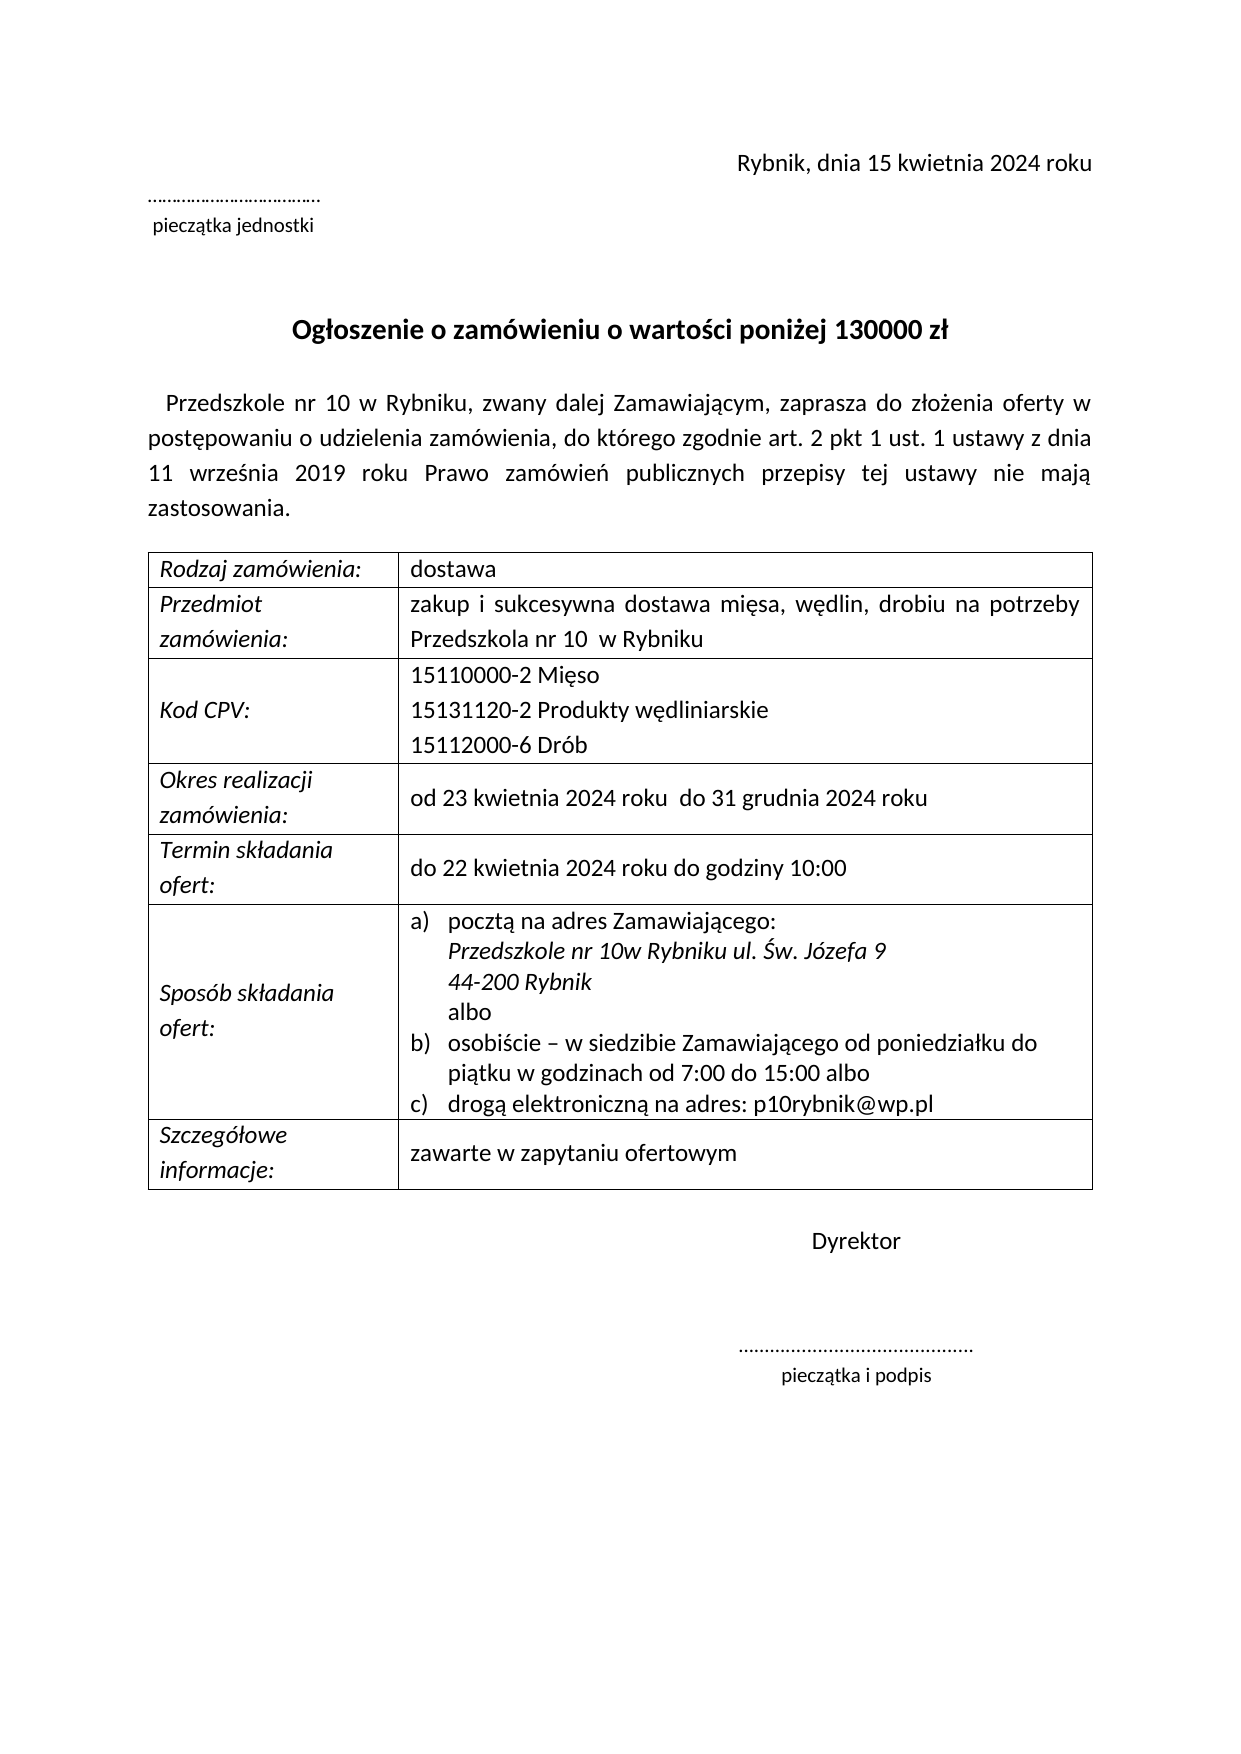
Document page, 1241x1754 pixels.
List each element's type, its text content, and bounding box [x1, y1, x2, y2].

table_header Rodzaj zamówienia: [149, 553, 398, 587]
text Przedszkole nr 10 w Rybniku, zwany dalej Zamawiającym, zaprasza do złożenia oferty w postępowaniu o udzielenia zamówienia, do którego zgodnie art. 2 pkt 1 ust. 1 ustawy z dnia 11 września 2019 roku Prawo zamówień publicznych przepisy tej ustawy nie mają zastosowania. [148, 387, 1093, 522]
table_cell Sposób składania ofert: [149, 905, 398, 1119]
table_cell 15110000-2 Mięso 15131120-2 Produkty wędliniarskie 15112000-6 Drób [399, 659, 1092, 763]
table_cell Okres realizacji zamówienia: [149, 764, 398, 833]
table_cell pocztą na adres Zamawiającego: Przedszkole nr 10w Rybniku ul. Św. Józefa 9 44-200 Rybnik albo osobiście – w siedzibie Zamawiającego od poniedziałku do piątku w godzinach od 7:00 do 15:00 albo drogą elektroniczną na adres: p10rybnik@wp.pl [399, 905, 1092, 1119]
text pieczątka i podpis [148, 1362, 1093, 1387]
text ……………………………… [148, 183, 1093, 208]
text Ogłoszenie o zamówieniu o wartości poniżej 130000 zł [148, 311, 1093, 347]
text Dyrektor [148, 1225, 1093, 1256]
table_cell od 23 kwietnia 2024 roku do 31 grudnia 2024 roku [399, 764, 1092, 833]
text Rybnik, dnia 15 kwietnia 2024 roku [148, 148, 1093, 178]
table_cell Termin składania ofert: [149, 835, 398, 904]
table_cell zawarte w zapytaniu ofertowym [399, 1120, 1092, 1189]
table_cell do 22 kwietnia 2024 roku do godziny 10:00 [399, 835, 1092, 904]
table_header dostawa [399, 553, 1092, 587]
table_cell Szczegółowe informacje: [149, 1120, 398, 1189]
table_cell zakup i sukcesywna dostawa mięsa, wędlin, drobiu na potrzeby Przedszkola nr 10 w Rybniku [399, 588, 1092, 658]
text pieczątka jednostki [148, 212, 1093, 237]
table_cell Przedmiot zamówienia: [149, 588, 398, 658]
table_cell Kod CPV: [149, 659, 398, 763]
